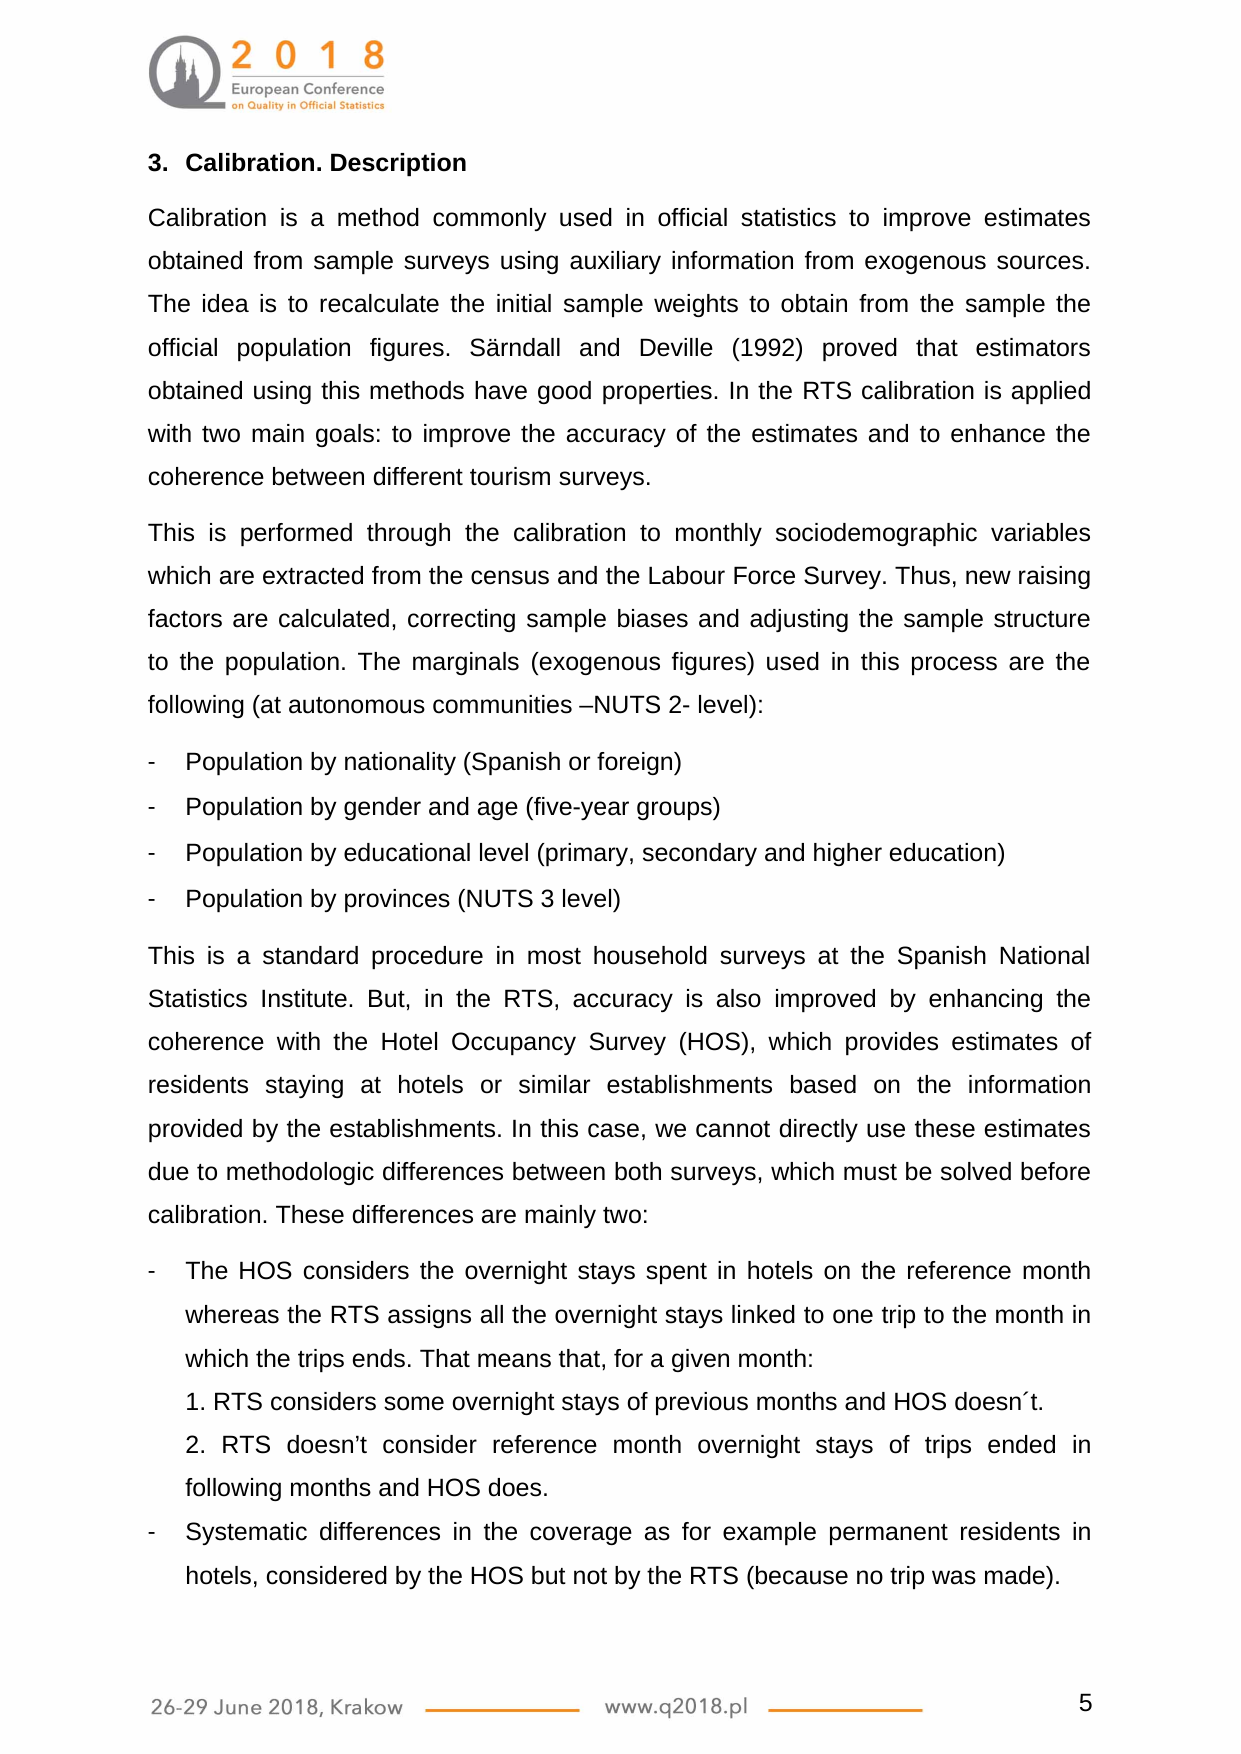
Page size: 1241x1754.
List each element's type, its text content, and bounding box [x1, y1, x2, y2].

list Systematic differences in the coverage as for example permanent residents in hotels, considered by the HOS but not by the RTS (because no trip was made). [148, 1516, 1093, 1590]
list 2. RTS doesn’t consider reference month overnight stays of trips ended in following months and HOS does. [185, 1430, 1093, 1502]
list Population by educational level (primary, secondary and higher education) [148, 837, 1093, 868]
text This is a standard procedure in most household surveys at the Spanish National Statistics Institute. But, in the RTS, accuracy is also improved by enhancing the coherence with the Hotel Occupancy Survey (HOS), which provides estimates of residents staying at hotels or similar establishments based on the information provided by the establishments. In this case, we cannot directly use these estimates due to methodologic differences between both surveys, which must be solved before calibration. These differences are mainly two: [148, 941, 1093, 1229]
picture [0, 0, 1240, 1754]
list Population by provinces (NUTS 3 level) [148, 883, 1093, 913]
text This is performed through the calibration to monthly sociodemographic variables which are extracted from the census and the Labour Force Survey. Thus, new raising factors are calculated, correcting sample biases and adjusting the sample structure to the population. The marginals (exogenous figures) used in this process are the following (at autonomous communities –NUTS 2- level): [148, 518, 1093, 719]
list 1. RTS considers some overnight stays of previous months and HOS doesn´t. [185, 1387, 1093, 1415]
list Population by gender and age (five-year groups) [148, 791, 1093, 822]
text Calibration is a method commonly used in official statistics to improve estimates obtained from sample surveys using auxiliary information from exogenous sources. The idea is to recalculate the initial sample weights to obtain from the sample the official population figures. Särndall and Deville (1992) proved that estimators obtained using this methods have good properties. In the RTS calibration is applied with two main goals: to improve the accuracy of the estimates and to enhance the coherence between different tourism surveys. [148, 203, 1093, 491]
list The HOS considers the overnight stays spent in hotels on the reference month whereas the RTS assigns all the overnight stays linked to one trip to the month in which the trips ends. That means that, for a given month: [148, 1256, 1093, 1372]
list Calibration. Description [148, 148, 1093, 176]
list Population by nationality (Spanish or foreign) [148, 746, 1093, 776]
